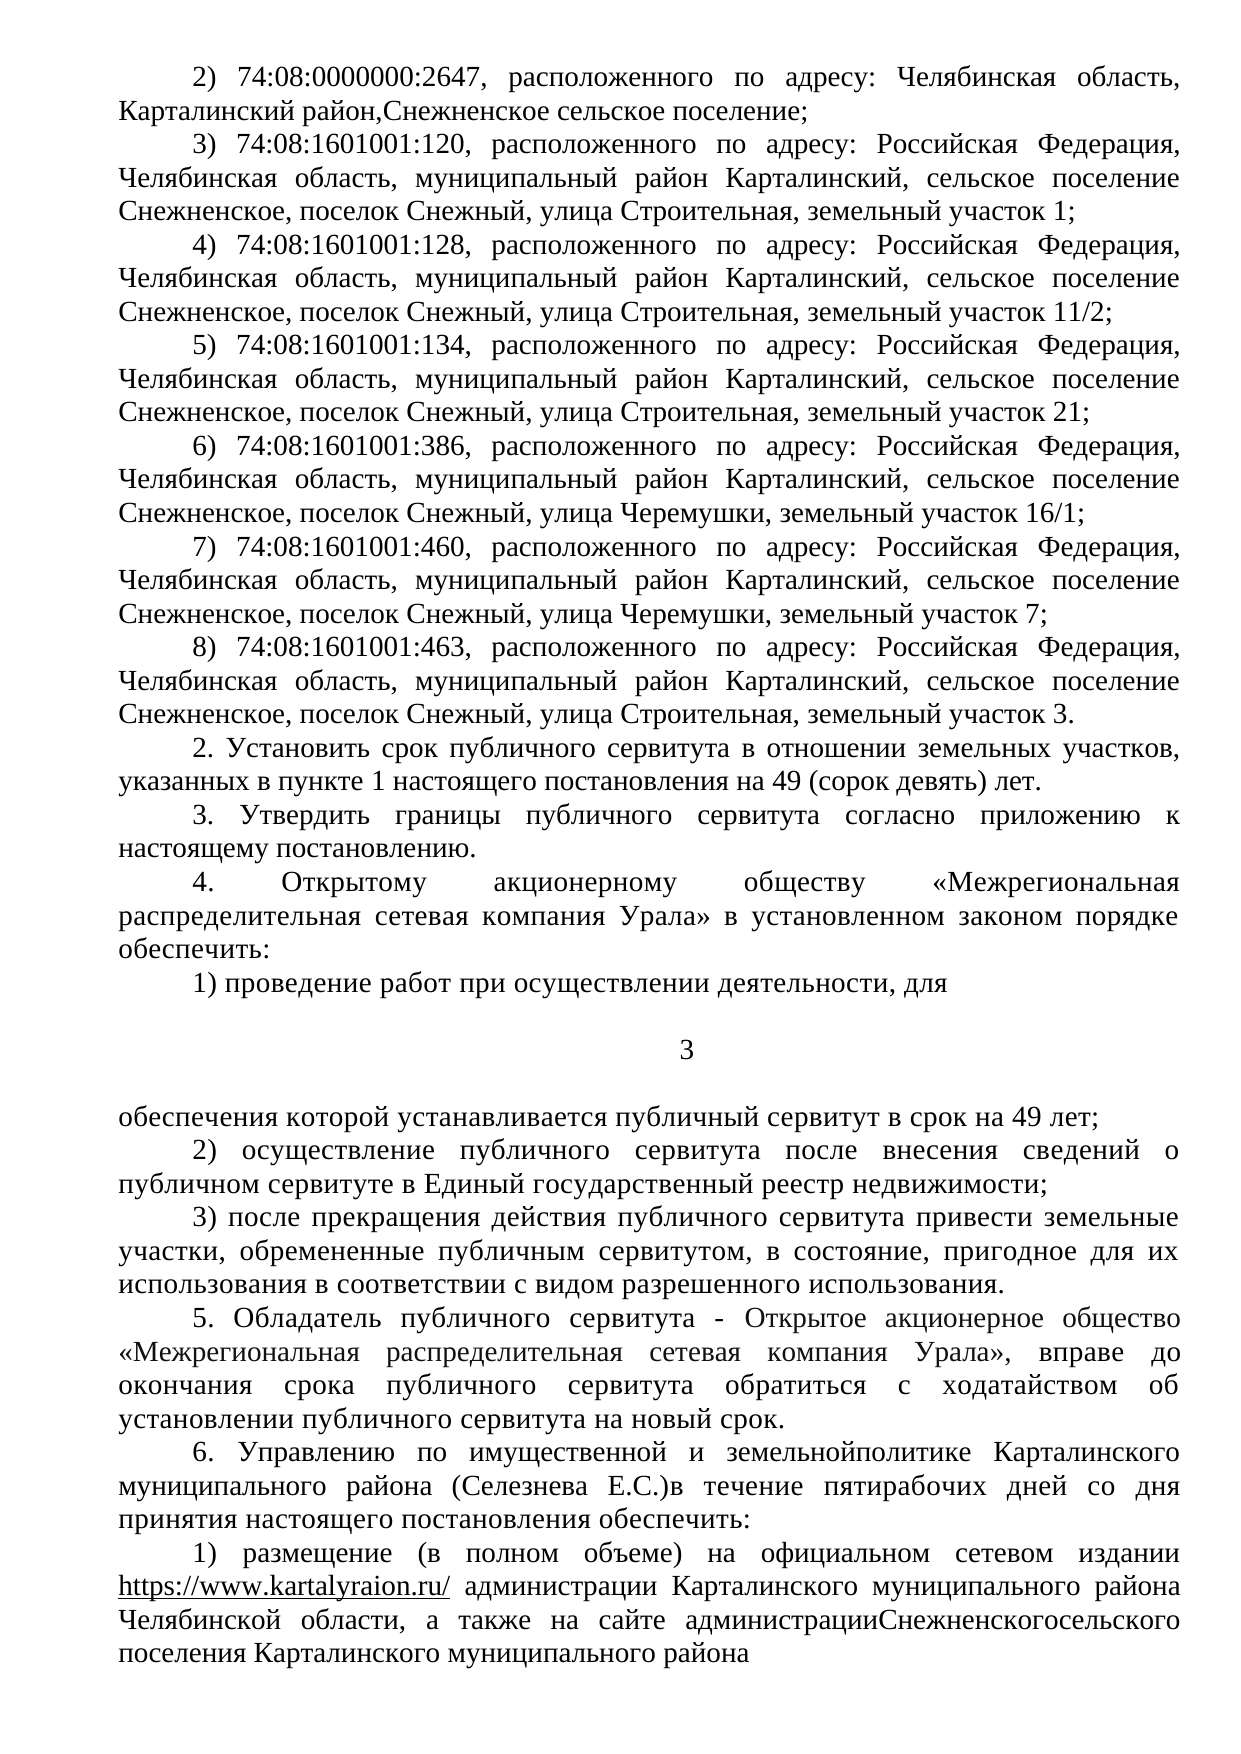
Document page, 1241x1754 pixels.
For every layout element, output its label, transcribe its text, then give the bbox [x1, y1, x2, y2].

text 4. Открытому акционерному обществу «Межрегиональная распределительная сетевая компания Урала» в установленном законом порядке обеспечить: [118, 864, 1181, 965]
text 3 [118, 1032, 1181, 1065]
text 2. Установить срок публичного сервитута в отношении земельных участков, указанных в пункте 1 настоящего постановления на 49 (сорок девять) лет. [118, 730, 1181, 797]
text 7) 74:08:1601001:460, расположенного по адресу: Российская Федерация, Челябинская область, муниципальный район Карталинский, сельское поселение Снежненское, поселок Снежный, улица Черемушки, земельный участок 7; [118, 529, 1181, 629]
text 3. Утвердить границы публичного сервитута согласно приложению к настоящему постановлению. [118, 797, 1181, 864]
text 5. Обладатель публичного сервитута - Открытое акционерное общество «Межрегиональная распределительная сетевая компания Урала», вправе до окончания срока публичного сервитута обратиться с ходатайством об установлении публичного сервитута на новый срок. [118, 1300, 1181, 1434]
text обеспечения которой устанавливается публичный сервитут в срок на 49 лет; [118, 1099, 1181, 1132]
text 6) 74:08:1601001:386, расположенного по адресу: Российская Федерация, Челябинская область, муниципальный район Карталинский, сельское поселение Снежненское, поселок Снежный, улица Черемушки, земельный участок 16/1; [118, 428, 1181, 529]
text 2) осуществление публичного сервитута после внесения сведений о публичном сервитуте в Единый государственный реестр недвижимости; [118, 1132, 1181, 1199]
text 6. Управлению по имущественной и земельнойполитике Карталинского муниципального района (Селезнева Е.С.)в течение пятирабочих дней со дня принятия настоящего постановления обеспечить: [118, 1434, 1181, 1535]
text 1) проведение работ при осуществлении деятельности, для [118, 965, 1181, 998]
text 3) 74:08:1601001:120, расположенного по адресу: Российская Федерация, Челябинская область, муниципальный район Карталинский, сельское поселение Снежненское, поселок Снежный, улица Строительная, земельный участок 1; [118, 126, 1181, 227]
text 4) 74:08:1601001:128, расположенного по адресу: Российская Федерация, Челябинская область, муниципальный район Карталинский, сельское поселение Снежненское, поселок Снежный, улица Строительная, земельный участок 11/2; [118, 227, 1181, 327]
text 2) 74:08:0000000:2647, расположенного по адресу: Челябинская область, Карталинский район,Снежненское сельское поселение; [118, 59, 1181, 126]
text 1) размещение (в полном объеме) на официальном сетевом издании https://www.kartalyraion.ru/ администрации Карталинского муниципального района Челябинской области, а также на сайте администрацииСнежненскогосельского поселения Карталинского муниципального района [118, 1535, 1181, 1669]
text 8) 74:08:1601001:463, расположенного по адресу: Российская Федерация, Челябинская область, муниципальный район Карталинский, сельское поселение Снежненское, поселок Снежный, улица Строительная, земельный участок 3. [118, 629, 1181, 730]
text 5) 74:08:1601001:134, расположенного по адресу: Российская Федерация, Челябинская область, муниципальный район Карталинский, сельское поселение Снежненское, поселок Снежный, улица Строительная, земельный участок 21; [118, 327, 1181, 428]
text 3) после прекращения действия публичного сервитута привести земельные участки, обремененные публичным сервитутом, в состояние, пригодное для их использования в соответствии с видом разрешенного использования. [118, 1199, 1181, 1300]
